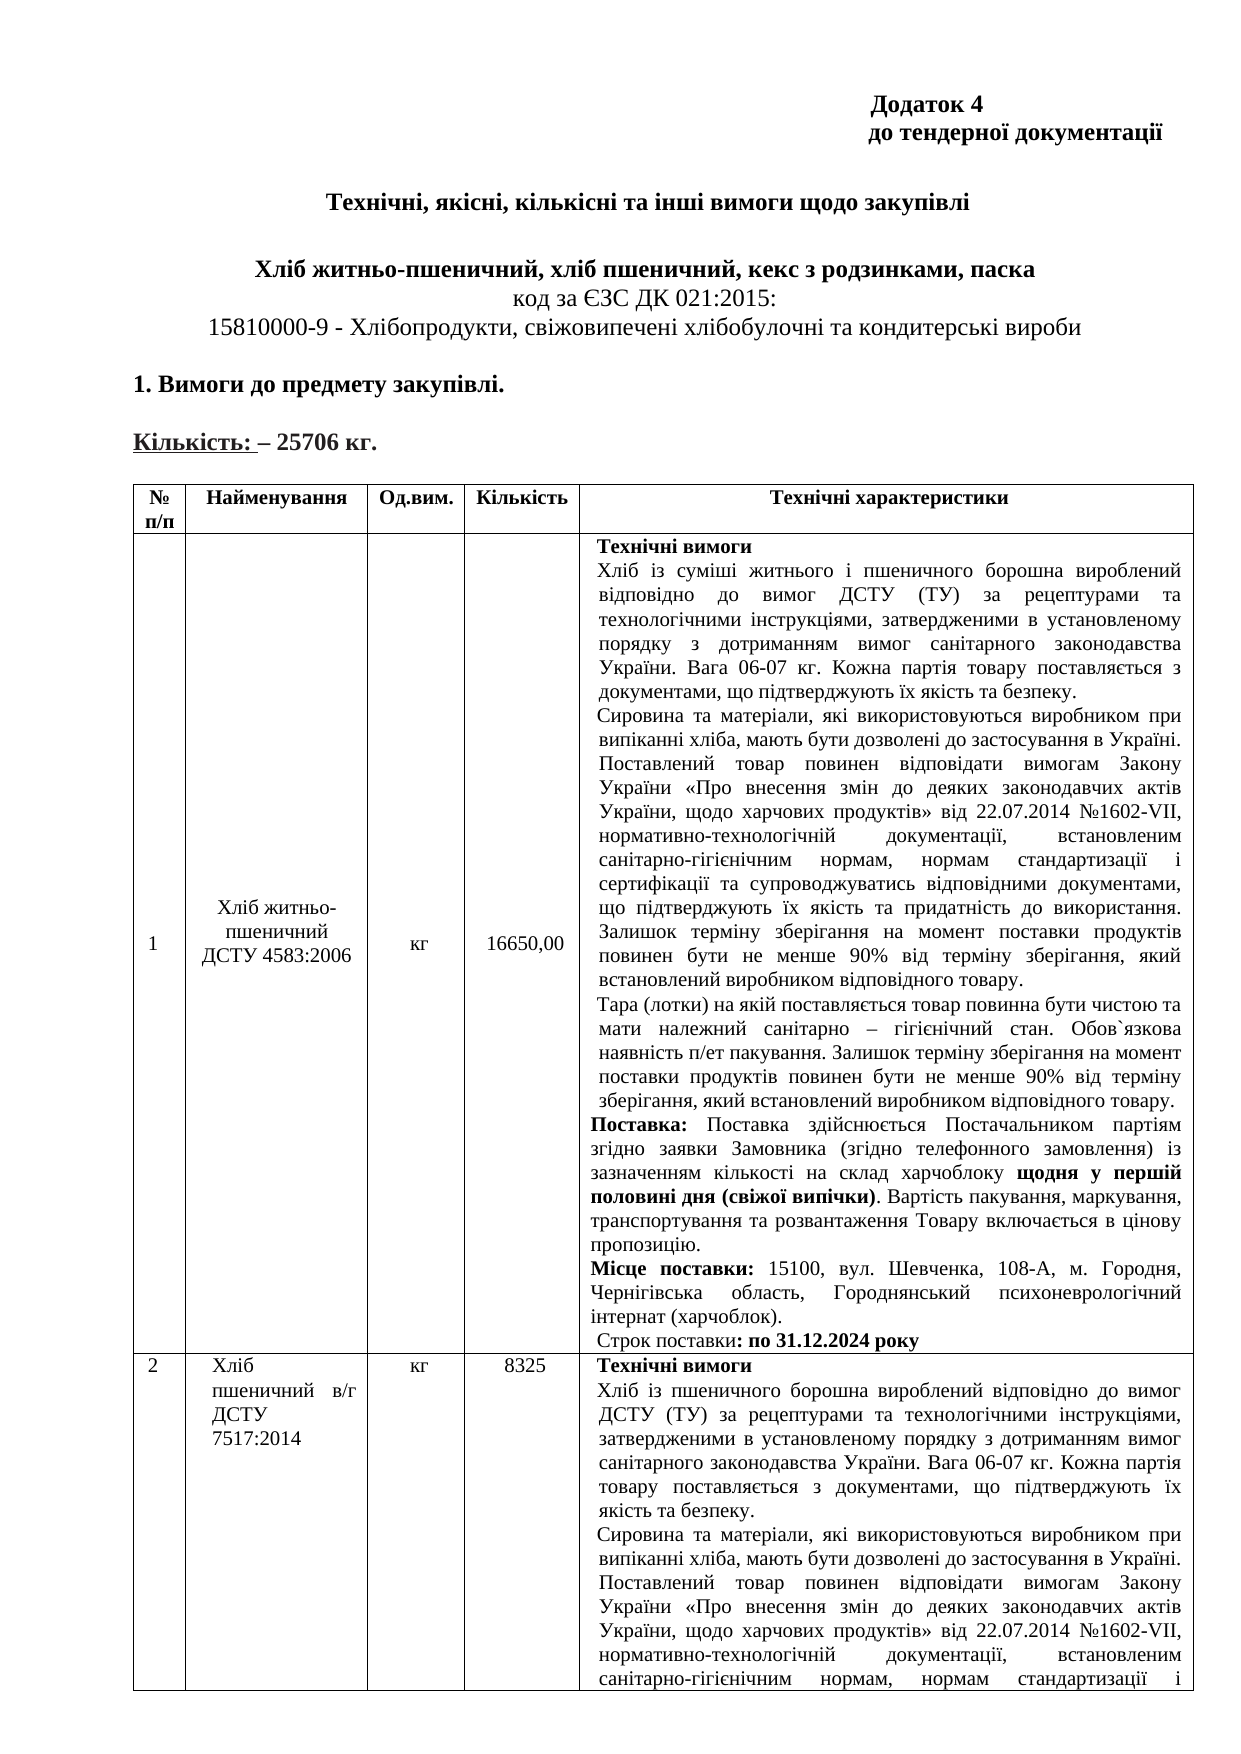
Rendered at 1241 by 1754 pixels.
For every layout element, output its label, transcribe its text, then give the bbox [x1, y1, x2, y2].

table_cell 16650,00 [465, 534, 579, 1352]
table_cell Технічні вимоги Хліб із суміші житнього і пшеничного борошна вироблений відповідно до вимог ДСТУ (ТУ) за рецептурами та технологічними інструкціями, затвердженими в установленому порядку з дотриманням вимог санітарного законодавства України. Вага 06-07 кг. Кожна партія товару поставляється з документами, що підтверджують їх якість та безпеку. Сировина та матеріали, які використовуються виробником при випіканні хліба, мають бути дозволені до застосування в Україні. Поставлений товар повинен відповідати вимогам Закону України «Про внесення змін до деяких законодавчих актів України, щодо харчових продуктів» від 22.07.2014 №1602-VII, нормативно-технологічній документації, встановленим санітарно-гігієнічним нормам, нормам стандартизації і сертифікації та супроводжуватись відповідними документами, що підтверджують їх якість та придатність до використання. Залишок терміну зберігання на момент поставки продуктів повинен бути не менше 90% від терміну зберігання, який встановлений виробником відповідного товару. Тара (лотки) на якій поставляється товар повинна бути чистою та мати належний санітарно – гігієнічний стан. Обов`язкова наявність п/ет пакування. Залишок терміну зберігання на момент поставки продуктів повинен бути не менше 90% від терміну зберігання, який встановлений виробником відповідного товару. Поставка: Поставка здійснюється Постачальником партіям згідно заявки Замовника (згідно телефонного замовлення) із зазначенням кількості на склад харчоблоку щодня у першій половині дня (свіжої випічки). Вартість пакування, маркування, транспортування та розвантаження Товару включається в цінову пропозицію. Місце поставки: 15100, вул. Шевченка, 108-А, м. Городня, Чернігівська область, Городнянський психоневрологічний інтернат (харчоблок). Строк поставки: по 31.12.2024 року [580, 534, 1193, 1352]
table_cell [580, 1354, 1193, 1690]
table_cell Хліб житньо- пшеничний ДСТУ 4583:2006 [186, 534, 367, 1352]
table_cell кг [368, 1354, 464, 1690]
text код за ЄЗС ДК 021:2015: [133, 283, 1157, 312]
text до тендерної документації [133, 117, 1162, 146]
text 1. Вимоги до предмету закупівлі. [133, 369, 1162, 398]
table_header Од.вим. [368, 485, 464, 533]
table_cell 1 [134, 534, 185, 1352]
table_cell кг [368, 534, 464, 1352]
text Хліб житньо-пшеничний, хліб пшеничний, кекс з родзинками, паска [133, 254, 1157, 283]
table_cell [186, 1354, 367, 1690]
text Кількість: – 25706 кг. [133, 427, 1162, 455]
table_header № п/п [134, 485, 185, 533]
text Технічні, якісні, кількісні та інші вимоги щодо закупівлі [133, 187, 1162, 216]
text Додаток 4 [133, 89, 1162, 117]
text 15810000-9 - Хлібопродукти, свіжовипечені хлібобулочні та кондитерські вироби [133, 312, 1157, 340]
table_header Найменування [186, 485, 367, 533]
table_header Кількість [465, 485, 579, 533]
table_cell 2 [134, 1354, 185, 1690]
table_cell 8325 [465, 1354, 579, 1690]
table_header Технічні характеристики [580, 485, 1193, 533]
